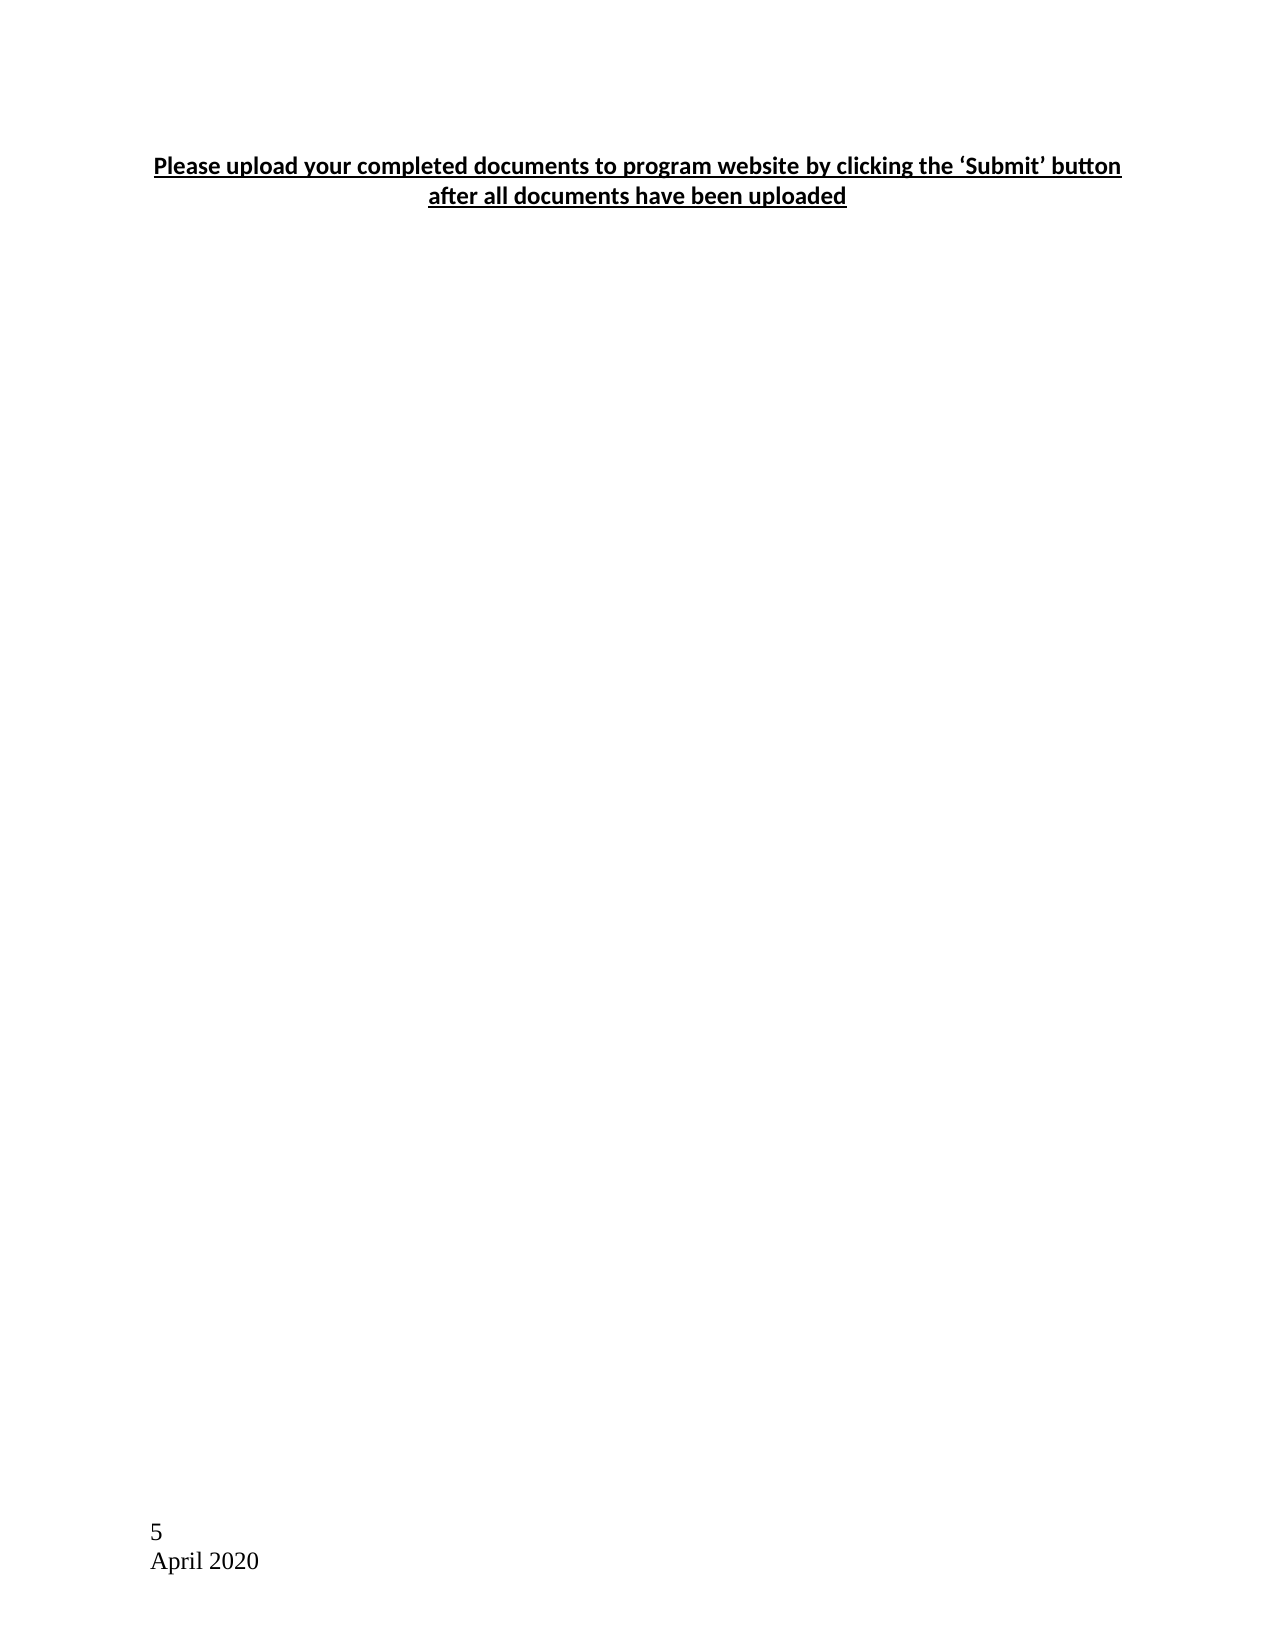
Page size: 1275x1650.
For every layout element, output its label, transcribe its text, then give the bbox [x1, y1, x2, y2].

text Please upload your completed documents to program website by clicking the ‘Submit’ button after all documents have been uploaded [150, 150, 1125, 211]
